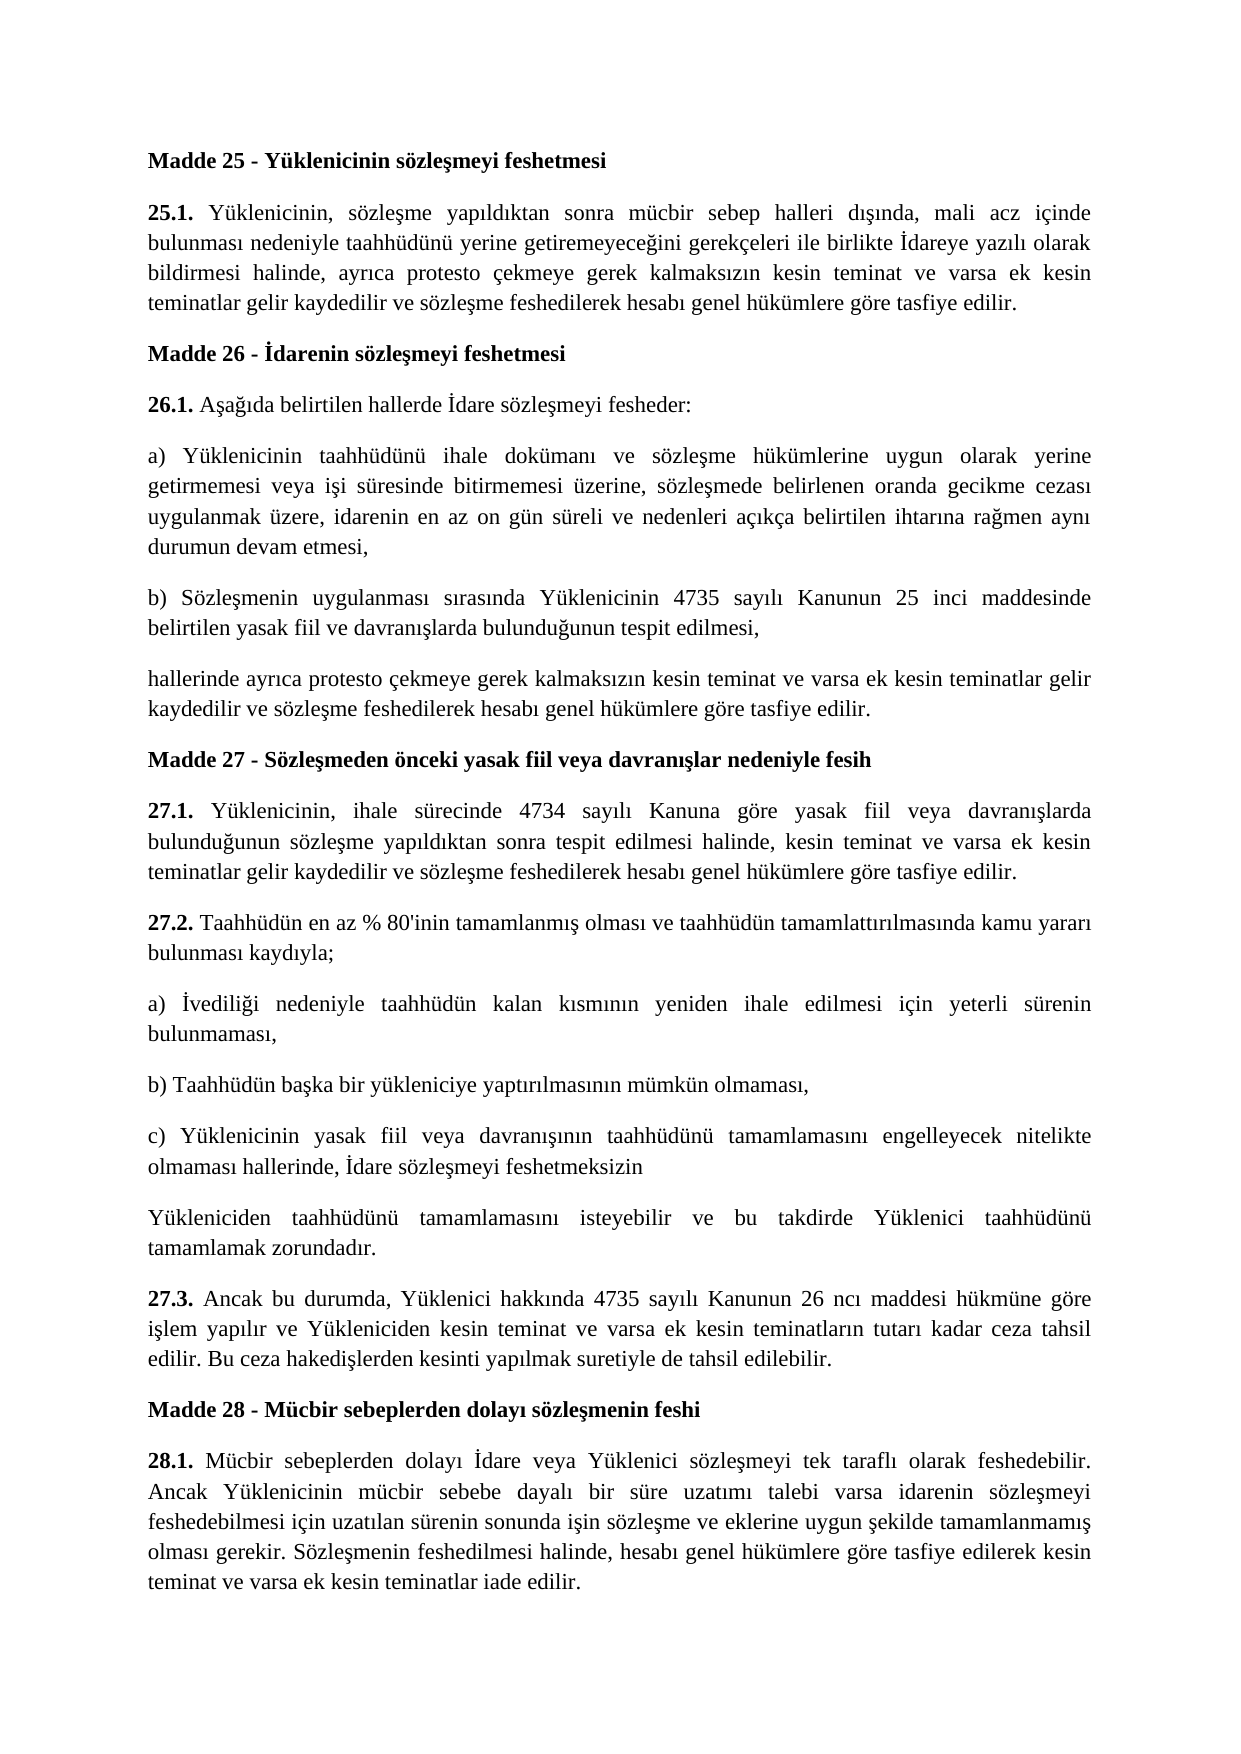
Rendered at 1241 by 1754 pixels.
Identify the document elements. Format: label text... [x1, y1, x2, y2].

text Madde 28 - Mücbir sebeplerden dolayı sözleşmenin feshi [148, 1397, 1093, 1423]
text a) İvediliği nedeniyle taahhüdün kalan kısmının yeniden ihale edilmesi için yeterli sürenin bulunmaması, [148, 990, 1093, 1047]
text 28.1. Mücbir sebeplerden dolayı İdare veya Yüklenici sözleşmeyi tek taraflı olarak feshedebilir. Ancak Yüklenicinin mücbir sebebe dayalı bir süre uzatımı talebi varsa idarenin sözleşmeyi feshedebilmesi için uzatılan sürenin sonunda işin sözleşme ve eklerine uygun şekilde tamamlanmamış olması gerekir. Sözleşmenin feshedilmesi halinde, hesabı genel hükümlere göre tasfiye edilerek kesin teminat ve varsa ek kesin teminatlar iade edilir. [148, 1448, 1093, 1595]
text Madde 27 - Sözleşmeden önceki yasak fiil veya davranışlar nedeniyle fesih [148, 747, 1093, 773]
text Yükleniciden taahhüdünü tamamlamasını isteyebilir ve bu takdirde Yüklenici taahhüdünü tamamlamak zorundadır. [148, 1204, 1093, 1260]
text Madde 25 - Yüklenicinin sözleşmeyi feshetmesi [148, 148, 1093, 174]
text 26.1. Aşağıda belirtilen hallerde İdare sözleşmeyi fesheder: [148, 391, 1093, 418]
text c) Yüklenicinin yasak fiil veya davranışının taahhüdünü tamamlamasını engelleyecek nitelikte olmaması hallerinde, İdare sözleşmeyi feshetmeksizin [148, 1123, 1093, 1179]
text 27.2. Taahhüdün en az % 80'inin tamamlanmış olması ve taahhüdün tamamlattırılmasında kamu yararı bulunması kaydıyla; [148, 909, 1093, 966]
text b) Taahhüdün başka bir yükleniciye yaptırılmasının mümkün olmaması, [148, 1072, 1093, 1098]
text 25.1. Yüklenicinin, sözleşme yapıldıktan sonra mücbir sebep halleri dışında, mali acz içinde bulunması nedeniyle taahhüdünü yerine getiremeyeceğini gerekçeleri ile birlikte İdareye yazılı olarak bildirmesi halinde, ayrıca protesto çekmeye gerek kalmaksızın kesin teminat ve varsa ek kesin teminatlar gelir kaydedilir ve sözleşme feshedilerek hesabı genel hükümlere göre tasfiye edilir. [148, 199, 1093, 316]
text hallerinde ayrıca protesto çekmeye gerek kalmaksızın kesin teminat ve varsa ek kesin teminatlar gelir kaydedilir ve sözleşme feshedilerek hesabı genel hükümlere göre tasfiye edilir. [148, 665, 1093, 722]
text b) Sözleşmenin uygulanması sırasında Yüklenicinin 4735 sayılı Kanunun 25 inci maddesinde belirtilen yasak fiil ve davranışlarda bulunduğunun tespit edilmesi, [148, 584, 1093, 641]
text Madde 26 - İdarenin sözleşmeyi feshetmesi [148, 340, 1093, 367]
text 27.3. Ancak bu durumda, Yüklenici hakkında 4735 sayılı Kanunun 26 ncı maddesi hükmüne göre işlem yapılır ve Yükleniciden kesin teminat ve varsa ek kesin teminatların tutarı kadar ceza tahsil edilir. Bu ceza hakedişlerden kesinti yapılmak suretiyle de tahsil edilebilir. [148, 1285, 1093, 1372]
text 27.1. Yüklenicinin, ihale sürecinde 4734 sayılı Kanuna göre yasak fiil veya davranışlarda bulunduğunun sözleşme yapıldıktan sonra tespit edilmesi halinde, kesin teminat ve varsa ek kesin teminatlar gelir kaydedilir ve sözleşme feshedilerek hesabı genel hükümlere göre tasfiye edilir. [148, 798, 1093, 884]
text a) Yüklenicinin taahhüdünü ihale dokümanı ve sözleşme hükümlerine uygun olarak yerine getirmemesi veya işi süresinde bitirmemesi üzerine, sözleşmede belirlenen oranda gecikme cezası uygulanmak üzere, idarenin en az on gün süreli ve nedenleri açıkça belirtilen ihtarına rağmen aynı durumun devam etmesi, [148, 442, 1093, 559]
